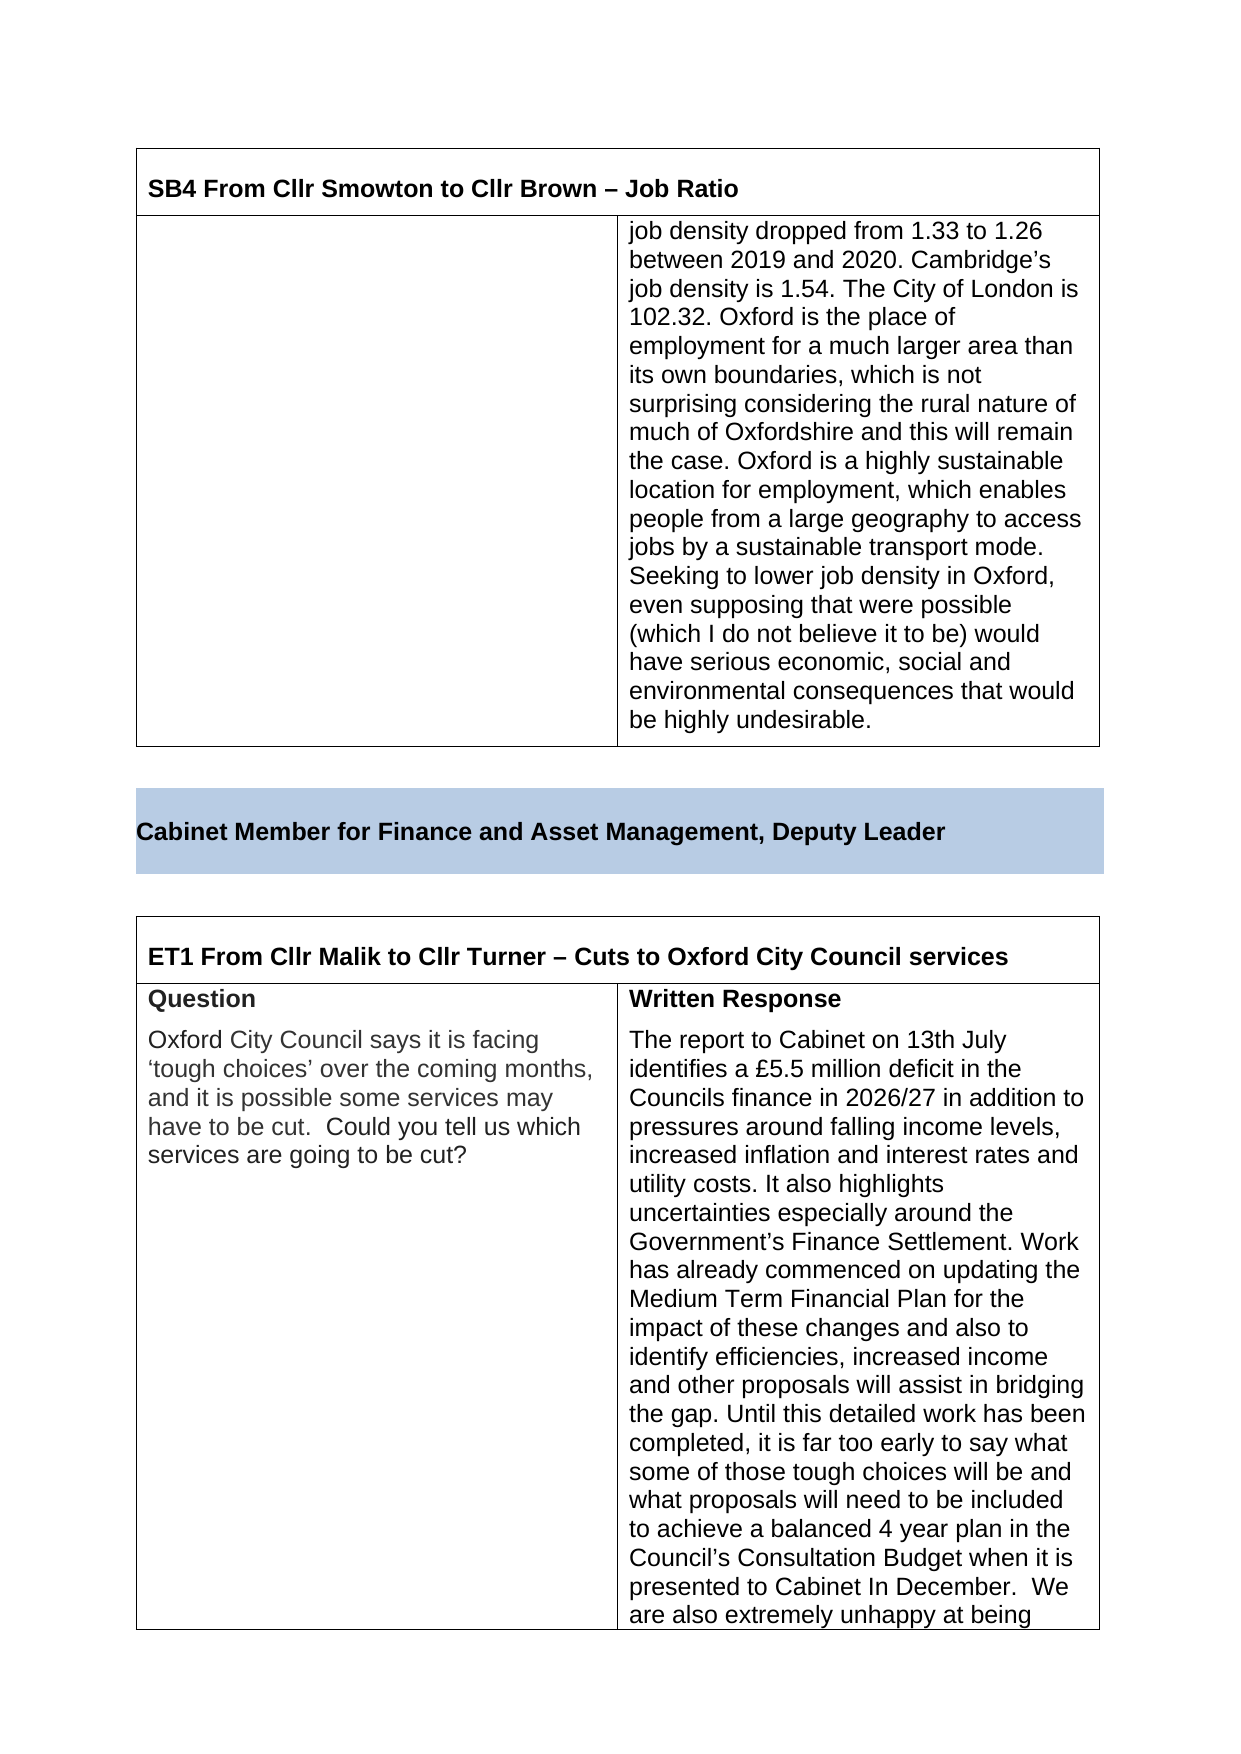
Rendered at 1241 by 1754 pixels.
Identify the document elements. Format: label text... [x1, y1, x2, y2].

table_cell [618, 216, 1099, 746]
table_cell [137, 216, 617, 746]
table_header ET1 From Cllr Malik to Cllr Turner – Cuts to Oxford City Council services [137, 917, 1099, 983]
subtitle Cabinet Member for Finance and Asset Management, Deputy Leader [136, 817, 1104, 846]
table_header SB4 From Cllr Smowton to Cllr Brown – Job Ratio [137, 149, 1099, 215]
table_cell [137, 984, 617, 1629]
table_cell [618, 984, 1099, 1629]
